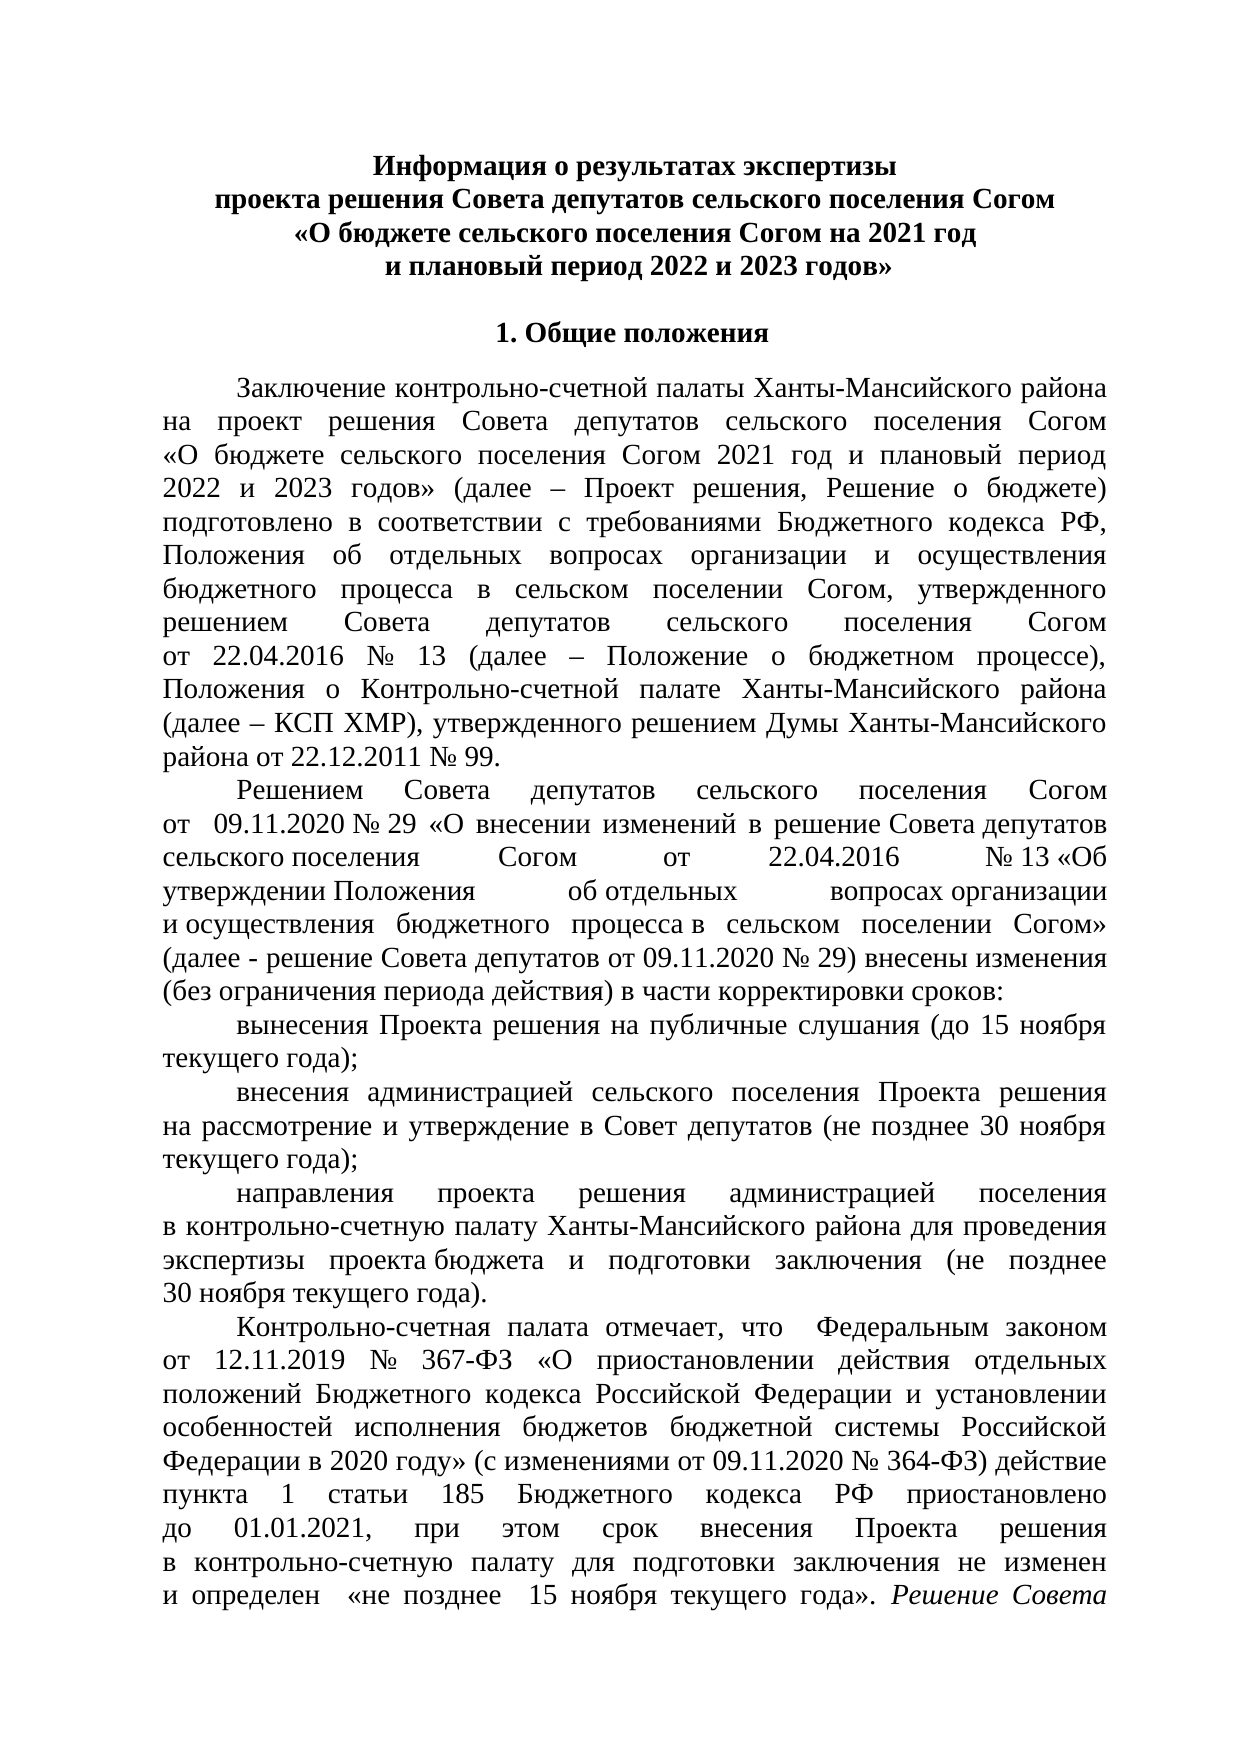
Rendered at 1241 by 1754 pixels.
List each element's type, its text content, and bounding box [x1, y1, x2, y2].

text 1. Общие положения [495, 315, 1107, 349]
text Информация о результатах экспертизы [162, 148, 1107, 181]
text проекта решения Совета депутатов сельского поселения Согом [162, 181, 1107, 215]
text внесения администрацией сельского поселения Проекта решения на рассмотрение и утверждение в Совет депутатов (не позднее 30 ноября текущего года); [162, 1074, 1107, 1175]
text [162, 1309, 1107, 1611]
text и плановый период 2022 и 2023 годов» [162, 248, 1107, 282]
text «О бюджете сельского поселения Согом на 2021 год [162, 215, 1107, 248]
text вынесения Проекта решения на публичные слушания (до 15 ноября текущего года); [162, 1007, 1107, 1074]
text Решением Совета депутатов сельского поселения Cогом от 09.11.2020 № 29 «О внесении изменений в решение Совета депутатов сельского поселения Согом от 22.04.2016 № 13 «Об утверждении Положения об отдельных вопросах организации и осуществления бюджетного процесса в сельском поселении Согом» (далее - решение Совета депутатов от 09.11.2020 № 29) внесены изменения (без ограничения периода действия) в части корректировки сроков: [162, 772, 1107, 1007]
text Заключение контрольно-счетной палаты Ханты-Мансийского района на проект решения Совета депутатов сельского поселения Согом «О бюджете сельского поселения Согом 2021 год и плановый период 2022 и 2023 годов» (далее – Проект решения, Решение о бюджете) подготовлено в соответствии с требованиями Бюджетного кодекса РФ, Положения об отдельных вопросах организации и осуществления бюджетного процесса в сельском поселении Согом, утвержденного решением Совета депутатов сельского поселения Согом от 22.04.2016 № 13 (далее – Положение о бюджетном процессе), Положения о Контрольно-счетной палате Ханты-Мансийского района (далее – КСП ХМР), утвержденного решением Думы Ханты-Мансийского района от 22.12.2011 № 99. [162, 370, 1107, 772]
text направления проекта решения администрацией поселения в контрольно-счетную палату Ханты-Мансийского района для проведения экспертизы проекта бюджета и подготовки заключения (не позднее 30 ноября текущего года). [162, 1175, 1107, 1309]
